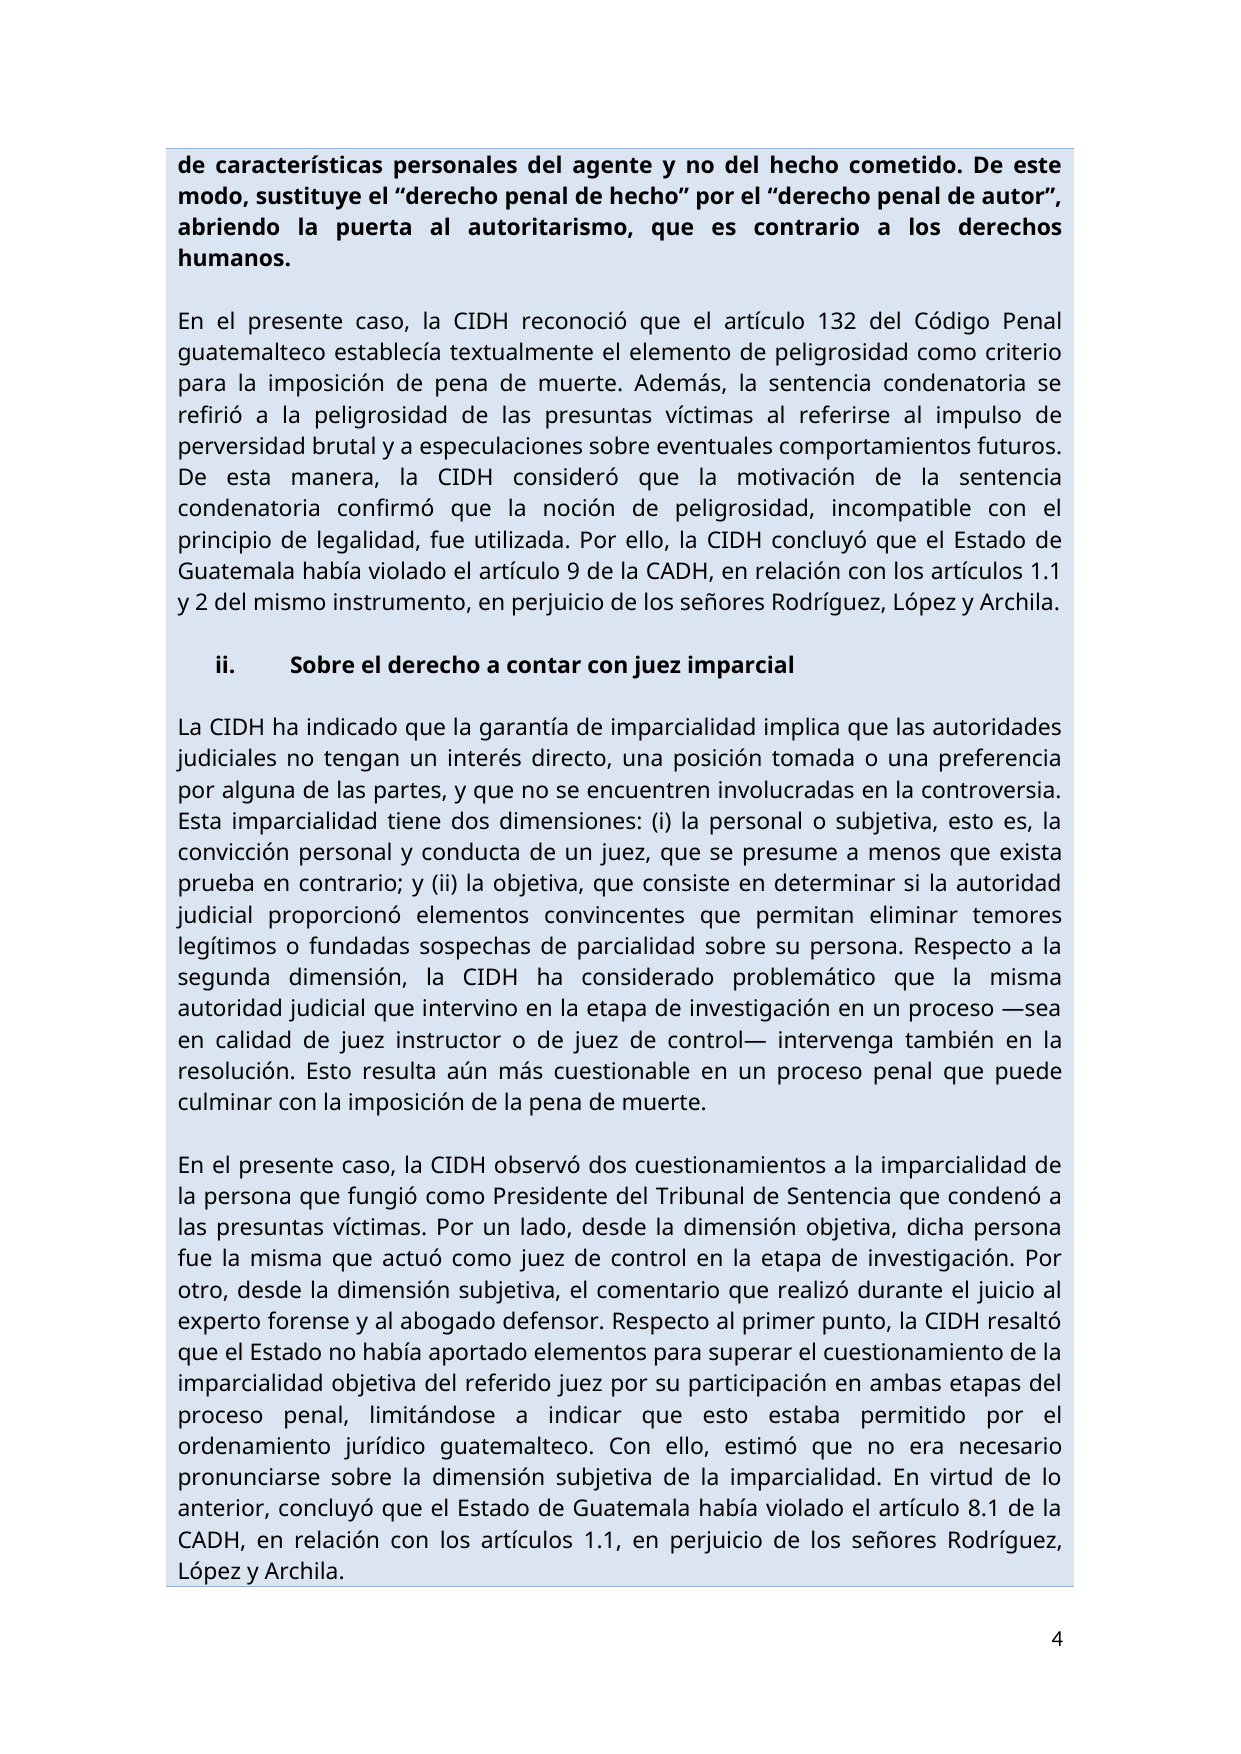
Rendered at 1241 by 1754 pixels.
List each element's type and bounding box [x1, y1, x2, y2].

table_cell [166, 149, 1074, 1586]
